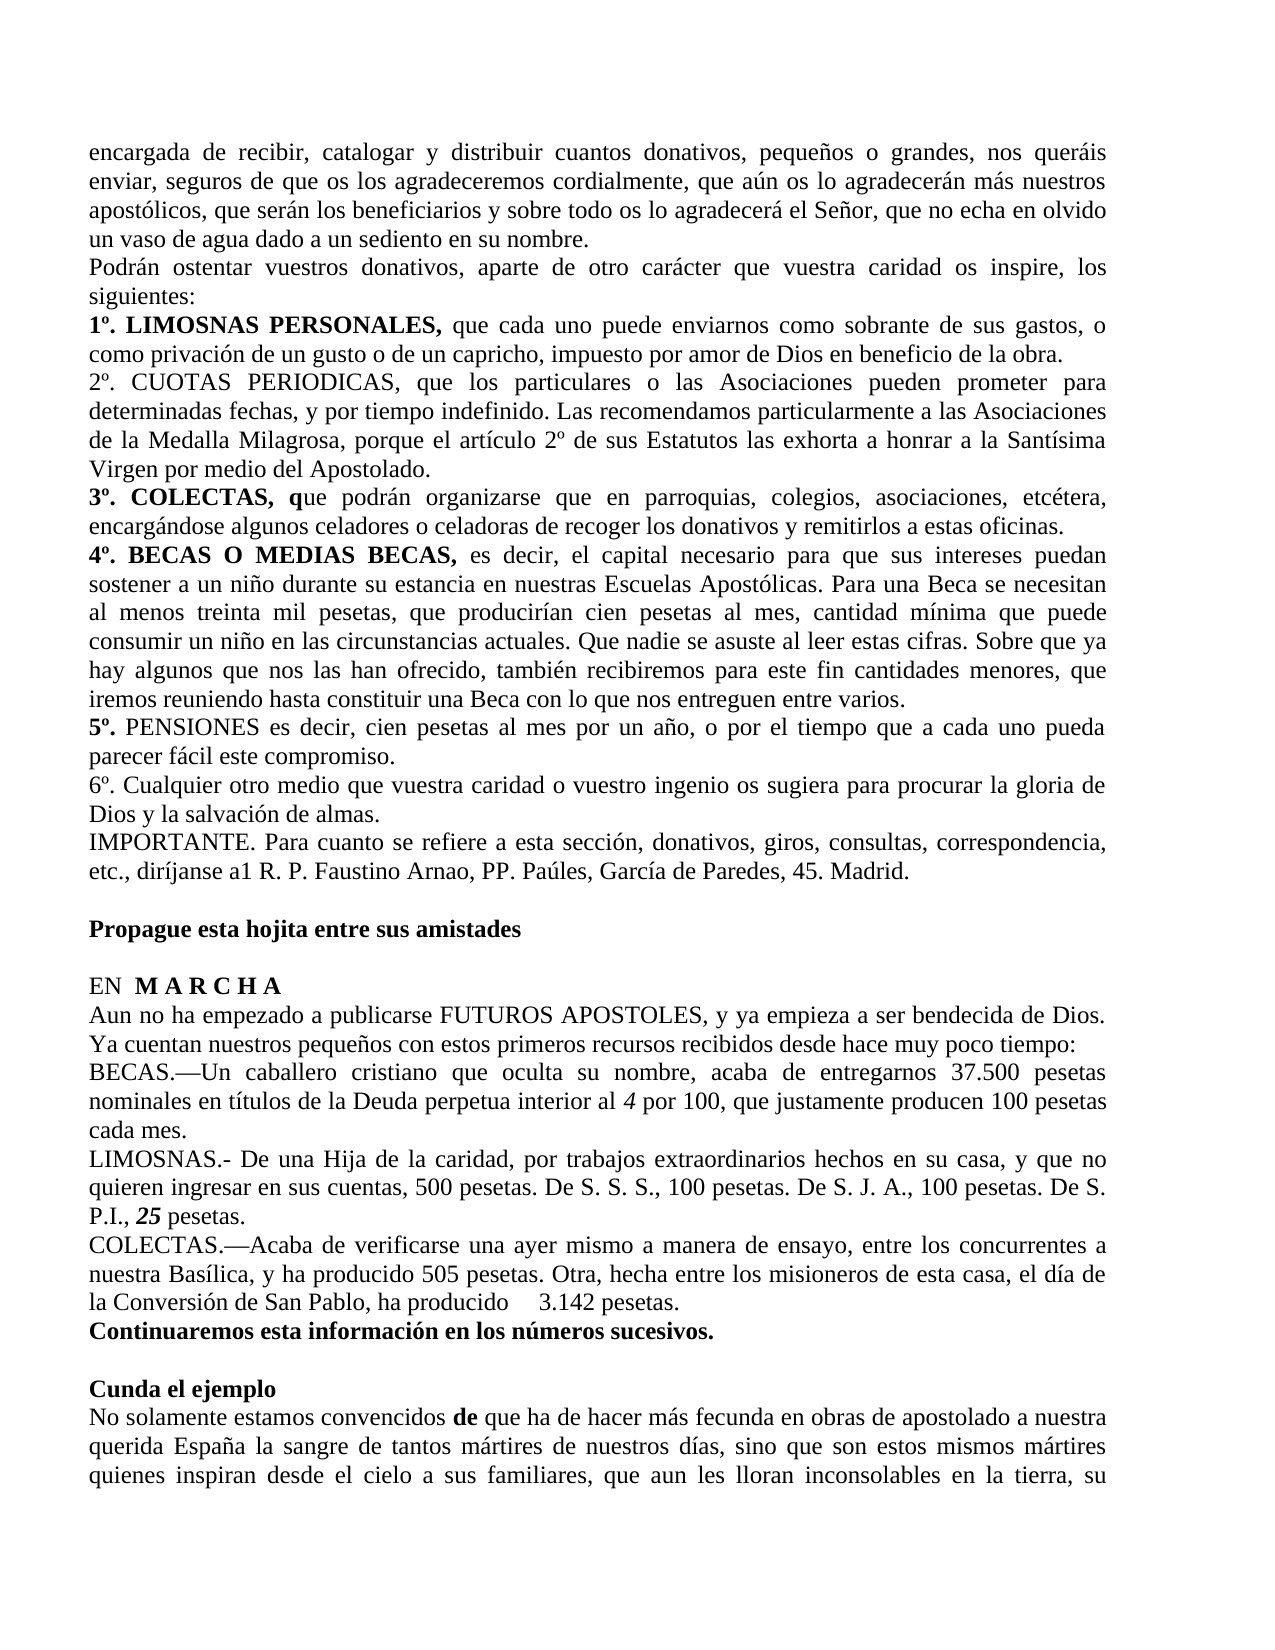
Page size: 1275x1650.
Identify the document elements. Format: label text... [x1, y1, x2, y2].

text 6º. Cualquier otro medio que vuestra caridad o vuestro ingenio os sugiera para procurar la gloria de Dios y la salvación de almas. [89, 770, 1107, 827]
text 5º. PENSIONES es decir, cien pesetas al mes por un año, o por el tiempo que a cada uno pueda parecer fácil este compromiso. [89, 712, 1107, 770]
text EN M A R C H A [89, 971, 1107, 1000]
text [89, 137, 1107, 252]
text COLECTAS.—Acaba de verificarse una ayer mismo a manera de ensayo, entre los concurrentes a nuestra Basílica, y ha producido 505 pesetas. Otra, hecha entre los misioneros de esta casa, el día de la Conversión de San Pablo, ha producido 3.142 pesetas. [89, 1230, 1107, 1316]
text Podrán ostentar vuestros donativos, aparte de otro carácter que vuestra caridad os inspire, los siguientes: [89, 252, 1107, 310]
text 2º. CUOTAS PERIODICAS, que los particulares o las Asociaciones pueden prometer para determinadas fechas, y por tiempo indefinido. Las recomendamos particularmente a las Asociaciones de la Medalla Milagrosa, porque el artículo 2º de sus Estatutos las exhorta a honrar a la Santísima Virgen por medio del Apostolado. [89, 367, 1107, 482]
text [89, 1402, 1107, 1489]
text BECAS.—Un caballero cristiano que oculta su nombre, acaba de entregarnos 37.500 pesetas nominales en títulos de la Deuda perpetua interior al 4 por 100, que justamente producen 100 pesetas cada mes. [89, 1057, 1107, 1144]
subtitle Cunda el ejemplo [89, 1374, 1107, 1402]
text Aun no ha empezado a publicarse FUTUROS APOSTOLES, y ya empieza a ser bendecida de Dios. Ya cuentan nuestros pequeños con estos primeros recursos recibidos desde hace muy poco tiempo: [89, 1000, 1107, 1057]
text LIMOSNAS.- De una Hija de la caridad, por trabajos extraordinarios hechos en su casa, y que no quieren ingresar en sus cuentas, 500 pesetas. De S. S. S., 100 pesetas. De S. J. A., 100 pesetas. De S. P.I., 25 pesetas. [89, 1144, 1107, 1230]
subtitle Propague esta hojita entre sus amistades [89, 914, 1107, 942]
text 4º. BECAS O MEDIAS BECAS, es decir, el capital necesario para que sus intereses puedan sostener a un niño durante su estancia en nuestras Escuelas Apostólicas. Para una Beca se necesitan al menos treinta mil pesetas, que producirían cien pesetas al mes, cantidad mínima que puede consumir un niño en las circunstancias actuales. Que nadie se asuste al leer estas cifras. Sobre que ya hay algunos que nos las han ofrecido, también recibiremos para este fin cantidades menores, que iremos reuniendo hasta constituir una Beca con lo que nos entreguen entre varios. [89, 540, 1107, 712]
text 1º. LIMOSNAS PERSONALES, que cada uno puede enviarnos como sobrante de sus gastos, o como privación de un gusto o de un capricho, impuesto por amor de Dios en beneficio de la obra. [89, 310, 1107, 367]
text Continuaremos esta información en los números sucesivos. [89, 1316, 1107, 1345]
text IMPORTANTE. Para cuanto se refiere a esta sección, donativos, giros, consultas, correspondencia, etc., diríjanse a1 R. P. Faustino Arnao, PP. Paúles, García de Paredes, 45. Madrid. [89, 827, 1107, 885]
text 3º. COLECTAS, que podrán organizarse que en parroquias, colegios, asociaciones, etcétera, encargándose algunos celadores o celadoras de recoger los donativos y remitirlos a estas oficinas. [89, 482, 1107, 540]
